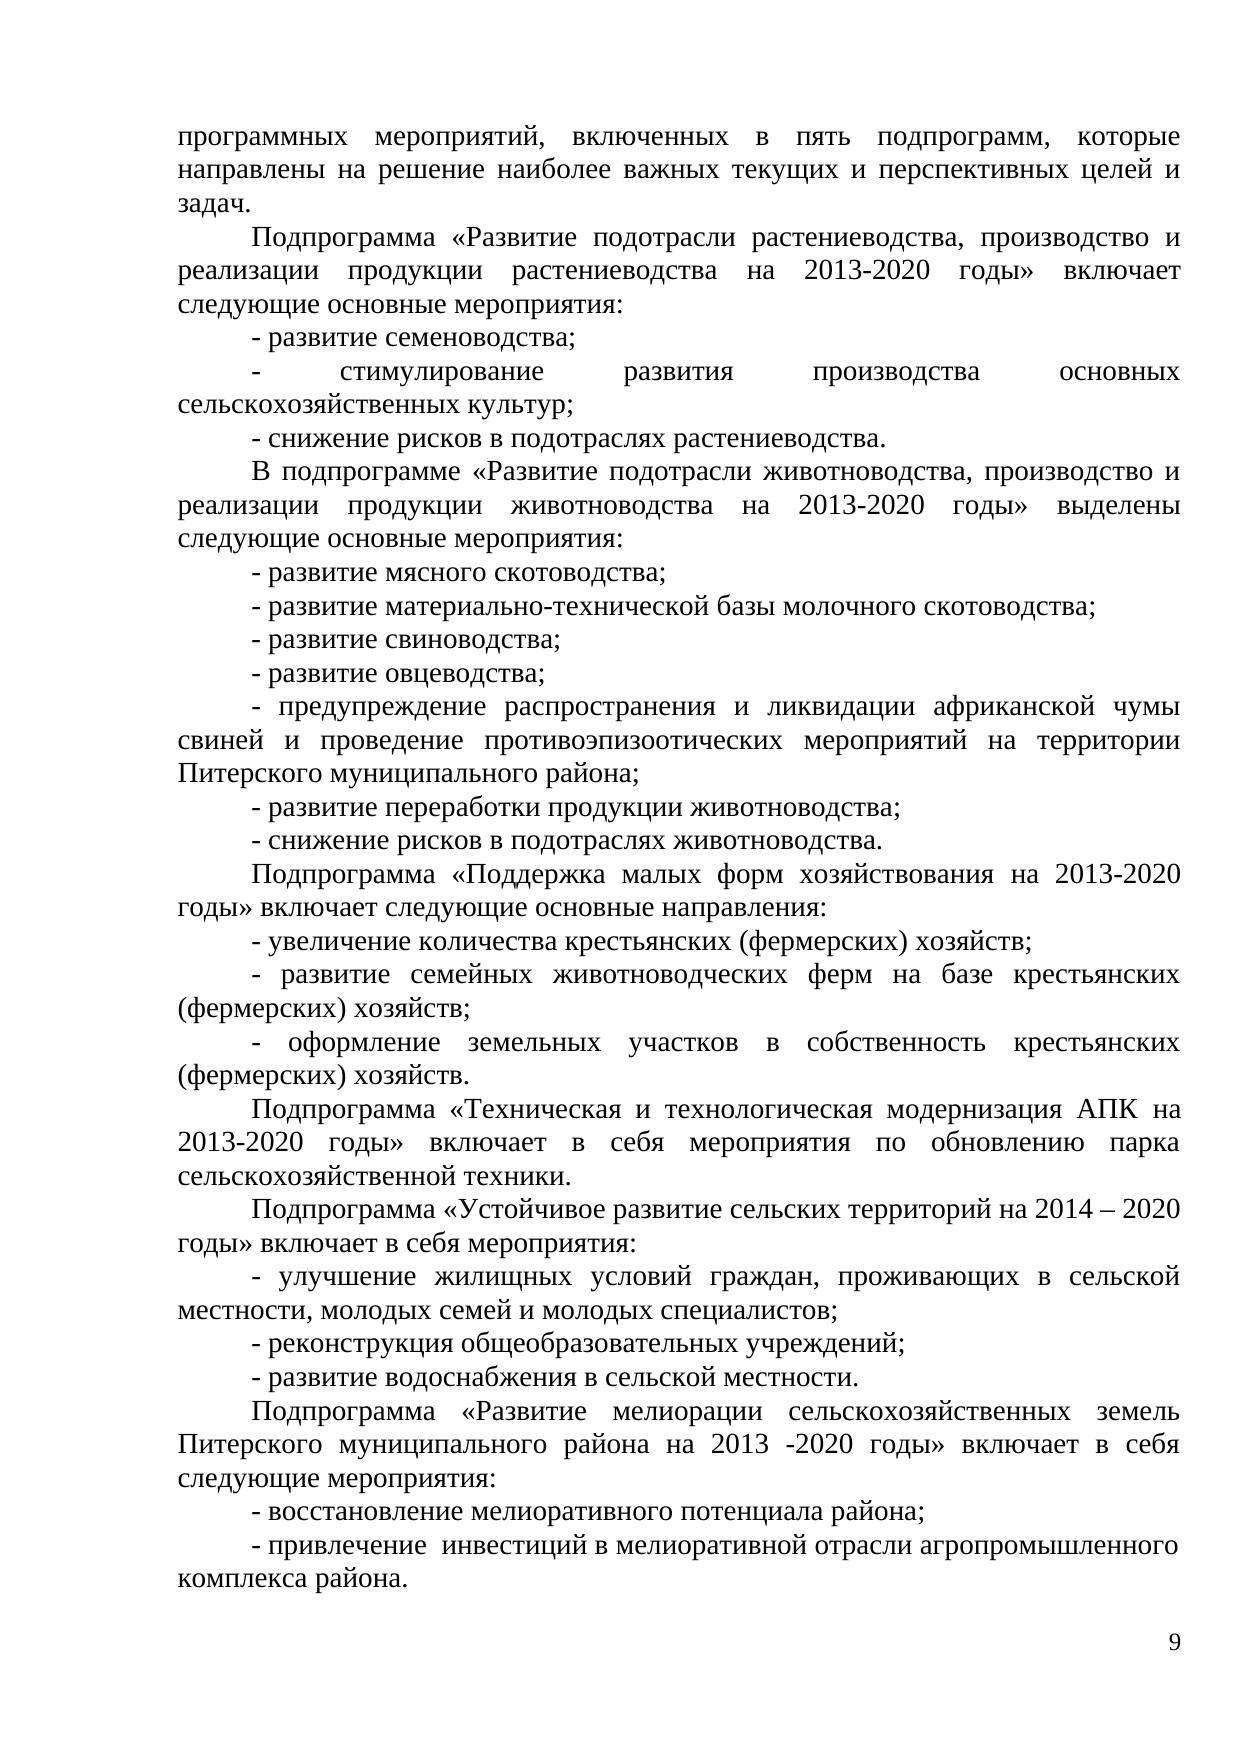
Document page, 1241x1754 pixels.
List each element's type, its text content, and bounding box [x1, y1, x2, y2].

text - развитие свиноводства; [177, 621, 1181, 655]
text - оформление земельных участков в собственность крестьянских (фермерских) хозяйств. [177, 1024, 1181, 1091]
text - снижение рисков в подотраслях животноводства. [177, 822, 1181, 856]
text - развитие материально-технической базы молочного скотоводства; [177, 588, 1181, 621]
text Подпрограмма «Развитие мелиорации сельскохозяйственных земель Питерского муниципального района на 2013 -2020 годы» включает в себя следующие мероприятия: [177, 1393, 1181, 1493]
text Подпрограмма «Устойчивое развитие сельских территорий на 2014 – 2020 годы» включает в себя мероприятия: [177, 1191, 1181, 1258]
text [177, 118, 1181, 219]
text Подпрограмма «Техническая и технологическая модернизация АПК на 2013-2020 годы» включает в себя мероприятия по обновлению парка сельскохозяйственной техники. [177, 1091, 1181, 1191]
text - развитие мясного скотоводства; [177, 554, 1181, 588]
text - развитие переработки продукции животноводства; [177, 789, 1181, 822]
text - улучшение жилищных условий граждан, проживающих в сельской местности, молодых семей и молодых специалистов; [177, 1258, 1181, 1326]
text - развитие водоснабжения в сельской местности. [177, 1359, 1181, 1393]
text - увеличение количества крестьянских (фермерских) хозяйств; [177, 923, 1181, 957]
text Подпрограмма «Поддержка малых форм хозяйствования на 2013-2020 годы» включает следующие основные направления: [177, 856, 1181, 923]
text В подпрограмме «Развитие подотрасли животноводства, производство и реализации продукции животноводства на 2013-2020 годы» выделены следующие основные мероприятия: [177, 453, 1181, 554]
text - предупреждение распространения и ликвидации африканской чумы свиней и проведение противоэпизоотических мероприятий на территории Питерского муниципального района; [177, 688, 1181, 789]
text - развитие семейных животноводческих ферм на базе крестьянских (фермерских) хозяйств; [177, 957, 1181, 1024]
text - реконструкция общеобразовательных учреждений; [177, 1326, 1181, 1359]
text - снижение рисков в подотраслях растениеводства. [177, 420, 1181, 453]
text - восстановление мелиоративного потенциала района; [177, 1493, 1181, 1527]
text - развитие овцеводства; [177, 655, 1181, 688]
text - развитие семеноводства; [177, 319, 1181, 353]
text - привлечение инвестиций в мелиоративной отрасли агропромышленного комплекса района. [177, 1527, 1181, 1594]
text Подпрограмма «Развитие подотрасли растениеводства, производство и реализации продукции растениеводства на 2013-2020 годы» включает следующие основные мероприятия: [177, 219, 1181, 319]
text - стимулирование развития производства основных сельскохозяйственных культур; [177, 353, 1181, 420]
